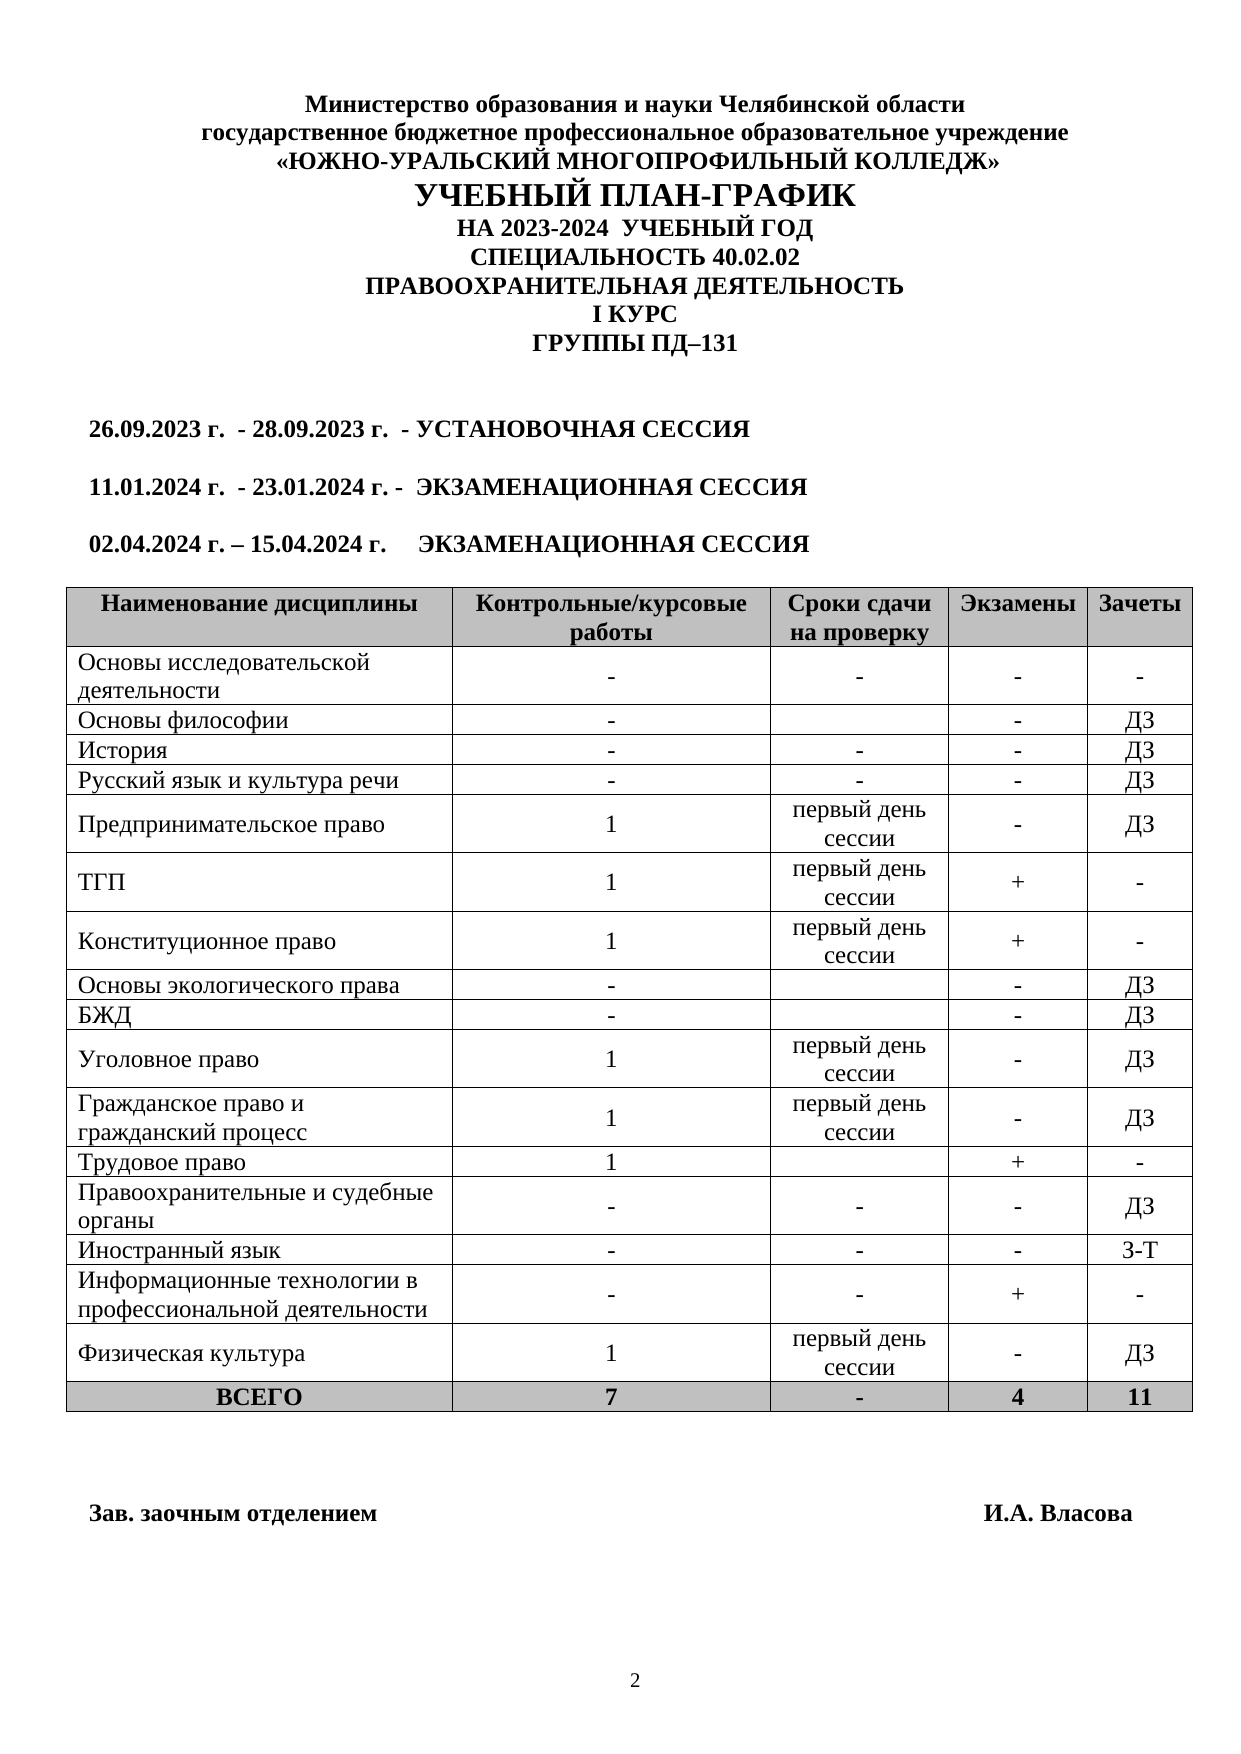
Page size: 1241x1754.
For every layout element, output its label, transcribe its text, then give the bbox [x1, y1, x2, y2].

table_header Экзамены [949, 588, 1087, 646]
table_cell - [1088, 647, 1192, 704]
table_cell + [949, 1147, 1087, 1176]
text государственное бюджетное профессиональное образовательное учреждение [89, 117, 1181, 146]
table_cell Иностранный язык [67, 1235, 452, 1264]
text ГРУППЫ ПД–131 [89, 328, 1181, 357]
table_cell - [453, 647, 770, 704]
table_cell первый день сессии [771, 1324, 948, 1381]
table_cell ДЗ [1088, 1088, 1192, 1146]
text ПРАВООХРАНИТЕЛЬНАЯ ДЕЯТЕЛЬНОСТЬ [89, 271, 1181, 299]
table_header Наименование дисциплины [67, 588, 452, 646]
table_cell З-Т [1088, 1235, 1192, 1264]
table_cell ДЗ [1088, 1000, 1192, 1029]
table_cell Предпринимательское право [67, 795, 452, 852]
table_cell - [949, 765, 1087, 793]
table_cell ДЗ [1088, 1177, 1192, 1234]
table_cell - [771, 1265, 948, 1322]
text 11.01.2024 г. - 23.01.2024 г. - ЭКЗАМЕНАЦИОННАЯ СЕССИЯ [89, 472, 1181, 501]
table_header Контрольные/курсовые работы [453, 588, 770, 646]
table_cell + [949, 853, 1087, 911]
table_cell 1 [453, 1324, 770, 1381]
table_cell История [67, 735, 452, 764]
table_cell - [453, 970, 770, 999]
table_cell 11 [1088, 1382, 1192, 1411]
table_cell ВСЕГО [67, 1382, 452, 1411]
table_cell Трудовое право [67, 1147, 452, 1176]
table_cell [771, 970, 948, 999]
table_cell Информационные технологии в профессиональной деятельности [67, 1265, 452, 1322]
table_cell - [771, 1382, 948, 1411]
table_cell Основы исследовательской деятельности [67, 647, 452, 704]
table_cell [771, 1000, 948, 1029]
table_cell - [949, 705, 1087, 734]
table_cell 1 [453, 1030, 770, 1087]
table_header Сроки сдачи на проверку [771, 588, 948, 646]
text Министерство образования и науки Челябинской области [89, 89, 1181, 117]
table_cell первый день сессии [771, 1030, 948, 1087]
text УЧЕБНЫЙ ПЛАН-ГРАФИК [89, 175, 1181, 213]
table_cell 1 [453, 1088, 770, 1146]
table_cell Основы экологического права [67, 970, 452, 999]
table_cell ДЗ [1088, 970, 1192, 999]
text 02.04.2024 г. – 15.04.2024 г. ЭКЗАМЕНАЦИОННАЯ СЕССИЯ [89, 529, 1181, 558]
table_cell - [771, 1177, 948, 1234]
table_cell - [771, 735, 948, 764]
table_cell - [771, 1235, 948, 1264]
table_cell Правоохранительные и судебные органы [67, 1177, 452, 1234]
table_cell 1 [453, 1147, 770, 1176]
table_cell Гражданское право и гражданский процесс [67, 1088, 452, 1146]
table_cell [771, 1147, 948, 1176]
table_cell - [771, 765, 948, 793]
table_cell 1 [453, 853, 770, 911]
table_cell - [1088, 912, 1192, 969]
table_cell - [453, 765, 770, 793]
table_cell 7 [453, 1382, 770, 1411]
table_cell + [949, 1265, 1087, 1322]
table_cell - [949, 1177, 1087, 1234]
table_cell Уголовное право [67, 1030, 452, 1087]
table_cell Конституционное право [67, 912, 452, 969]
table_cell - [949, 735, 1087, 764]
text НА 2023-2024 УЧЕБНЫЙ ГОД [89, 213, 1181, 242]
table_cell 1 [453, 912, 770, 969]
table_cell - [949, 970, 1087, 999]
table_cell - [453, 705, 770, 734]
table_cell первый день сессии [771, 853, 948, 911]
text СПЕЦИАЛЬНОСТЬ 40.02.02 [89, 242, 1181, 271]
table_cell - [1088, 1147, 1192, 1176]
table_cell ТГП [67, 853, 452, 911]
table_cell - [949, 1088, 1087, 1146]
table_cell Основы философии [67, 705, 452, 734]
table_cell - [453, 1177, 770, 1234]
table_cell БЖД [67, 1000, 452, 1029]
table_cell - [949, 1324, 1087, 1381]
table_cell [771, 705, 948, 734]
table_cell ДЗ [1088, 1030, 1192, 1087]
table_cell первый день сессии [771, 795, 948, 852]
table_cell Русский язык и культура речи [67, 765, 452, 793]
table_cell первый день сессии [771, 1088, 948, 1146]
text I КУРС [89, 299, 1181, 328]
table_cell 4 [949, 1382, 1087, 1411]
table_cell ДЗ [1088, 735, 1192, 764]
table_cell - [771, 647, 948, 704]
text «ЮЖНО-УРАЛЬСКИЙ МНОГОПРОФИЛЬНЫЙ КОЛЛЕДЖ» [89, 146, 1181, 175]
table_cell + [949, 912, 1087, 969]
table_cell - [1088, 1265, 1192, 1322]
table_cell - [453, 1000, 770, 1029]
table_cell - [949, 1000, 1087, 1029]
table_cell - [453, 1265, 770, 1322]
table_cell - [949, 647, 1087, 704]
table_cell - [453, 735, 770, 764]
table_cell - [949, 1030, 1087, 1087]
table_cell ДЗ [1088, 765, 1192, 793]
table_cell ДЗ [1088, 1324, 1192, 1381]
table_cell первый день сессии [771, 912, 948, 969]
table_cell - [949, 1235, 1087, 1264]
table_cell Физическая культура [67, 1324, 452, 1381]
text 26.09.2023 г. - 28.09.2023 г. - УСТАНОВОЧНАЯ СЕССИЯ [89, 414, 1181, 443]
table_cell ДЗ [1088, 705, 1192, 734]
table_header Зачеты [1088, 588, 1192, 646]
table_cell ДЗ [1088, 795, 1192, 852]
table_cell - [453, 1235, 770, 1264]
table_cell - [1088, 853, 1192, 911]
table_cell 1 [453, 795, 770, 852]
table_cell - [949, 795, 1087, 852]
text Зав. заочным отделением И.А. Власова [89, 1498, 1181, 1527]
